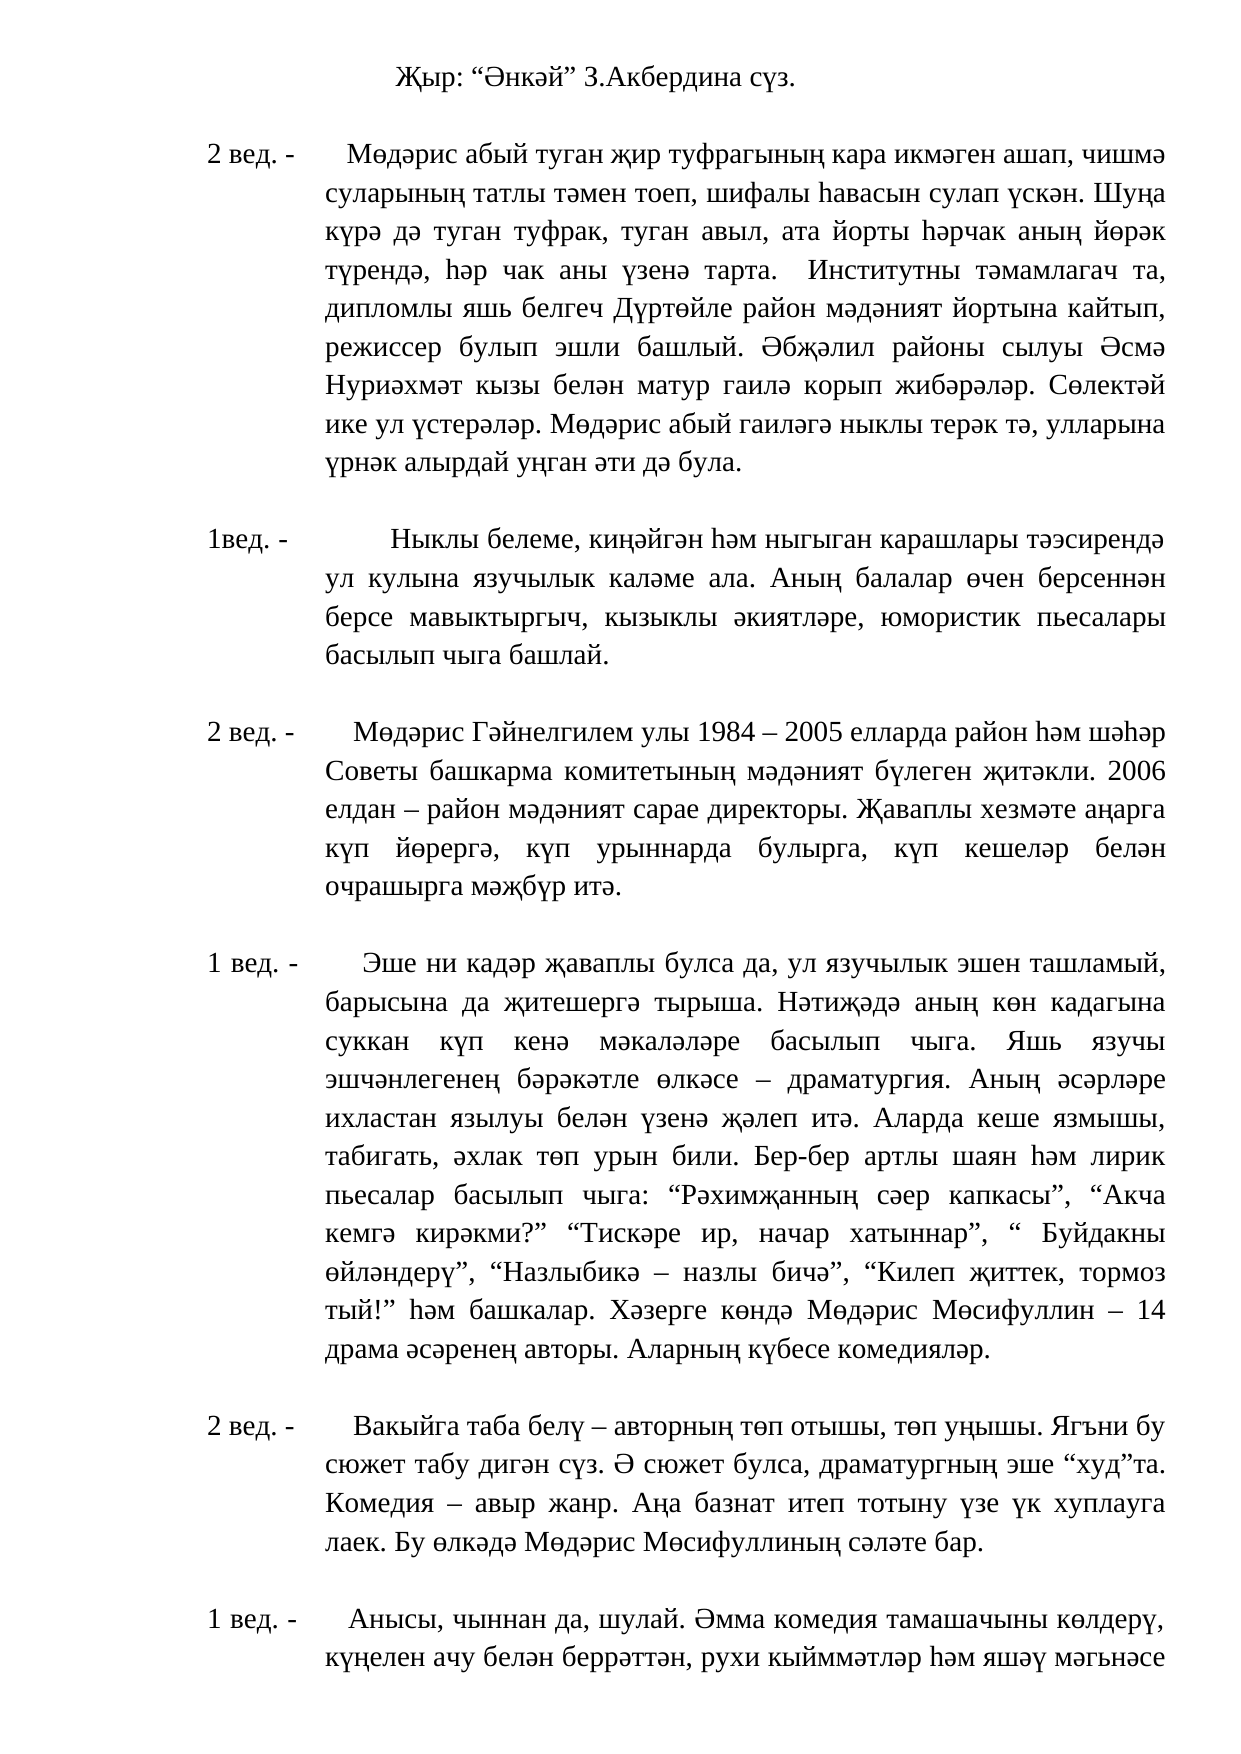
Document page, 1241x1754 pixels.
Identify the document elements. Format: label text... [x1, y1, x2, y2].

text 2 вед. - Вакыйга таба белү – авторның төп отышы, төп уңышы. Ягъни бу сюжет табу дигән сүз. Ә сюжет булса, драматургның эше “худ”та. Комедия – авыр жанр. Аңа базнат итеп тотыну үзе үк хуплауга лаек. Бу өлкәдә Мөдәрис Мөсифуллиның сәләте бар. [207, 1408, 1167, 1557]
text 2 вед. - Мөдәрис Гәйнелгилем улы 1984 – 2005 елларда район һәм шәһәр Советы башкарма комитетының мәдәният бүлеген җитәкли. 2006 елдан – район мәдәният сарае директоры. Җаваплы хезмәте аңарга күп йөрергә, күп урыннарда булырга, күп кешеләр белән очрашырга мәҗбүр итә. [207, 714, 1167, 902]
text Җыр: “Әнкәй” З.Акбердина сүз. [133, 59, 1167, 93]
text 2 вед. - Мөдәрис абый туган җир туфрагының кара икмәген ашап, чишмә суларының татлы тәмен тоеп, шифалы һавасын сулап үскән. Шуңа күрә дә туган туфрак, туган авыл, ата йорты һәрчак аның йөрәк түрендә, һәр чак аны үзенә тарта. Институтны тәмамлагач та, дипломлы яшь белгеч Дүртөйле район мәдәният йортына кайтып, режиссер булып эшли башлый. Әбҗәлил районы сылуы Әсмә Нуриәхмәт кызы белән матур гаилә корып жибәрәләр. Сөлектәй ике ул үстерәләр. Мөдәрис абый гаиләгә ныклы терәк тә, улларына үрнәк алырдай уңган әти дә була. [207, 136, 1167, 478]
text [207, 1601, 1167, 1673]
text 1 вед. - Эше ни кадәр җаваплы булса да, ул язучылык эшен ташламый, барысына да җитешергә тырыша. Нәтиҗәдә аның көн кадагына суккан күп кенә мәкаләләре басылып чыга. Яшь язучы эшчәнлегенең бәрәкәтле өлкәсе – драматургия. Аның әсәрләре ихластан язылуы белән үзенә җәлеп итә. Аларда кеше язмышы, табигать, әхлак төп урын били. Бер-бер артлы шаян һәм лирик пьесалар басылып чыга: “Рәхимҗанның сәер капкасы”, “Акча кемгә кирәкми?” “Тискәре ир, начар хатыннар”, “ Буйдакны өйләндерү”, “Назлыбикә – назлы бичә”, “Килеп җиттек, тормоз тый!” һәм башкалар. Хәзерге көндә Мөдәрис Мөсифуллин – 14 драма әсәренең авторы. Аларның күбесе комедияләр. [207, 946, 1167, 1364]
text 1вед. - Ныклы белеме, киңәйгән һәм ныгыган карашлары тәэсирендә ул кулына язучылык каләме ала. Аның балалар өчен берсеннән берсе мавыктыргыч, кызыклы әкиятләре, юмористик пьесалары басылып чыга башлай. [207, 522, 1167, 671]
